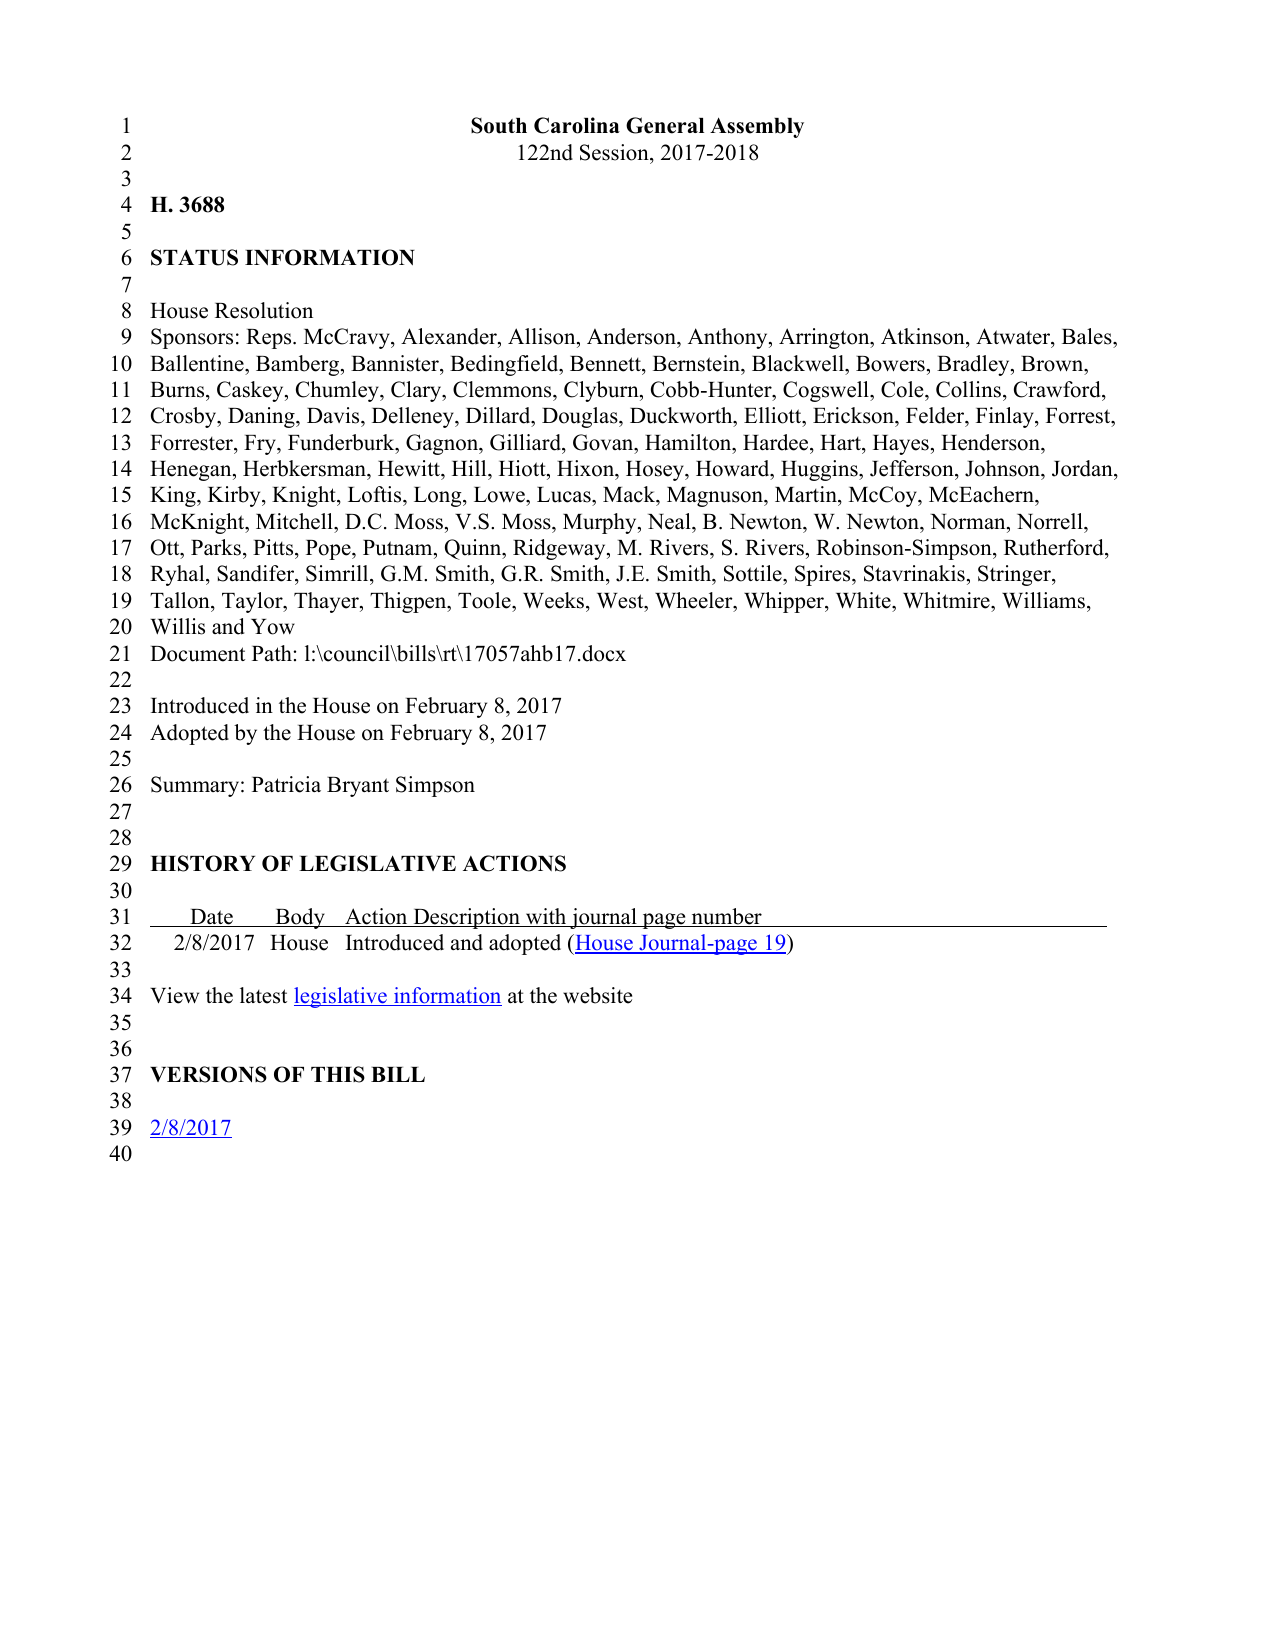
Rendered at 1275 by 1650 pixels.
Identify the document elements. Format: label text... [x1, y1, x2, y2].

text Sponsors: Reps. McCravy, Alexander, Allison, Anderson, Anthony, Arrington, Atkinson, Atwater, Bales, Ballentine, Bamberg, Bannister, Bedingfield, Bennett, Bernstein, Blackwell, Bowers, Bradley, Brown, Burns, Caskey, Chumley, Clary, Clemmons, Clyburn, Cobb-Hunter, Cogswell, Cole, Collins, Crawford, Crosby, Daning, Davis, Delleney, Dillard, Douglas, Duckworth, Elliott, Erickson, Felder, Finlay, Forrest, Forrester, Fry, Funderburk, Gagnon, Gilliard, Govan, Hamilton, Hardee, Hart, Hayes, Henderson, Henegan, Herbkersman, Hewitt, Hill, Hiott, Hixon, Hosey, Howard, Huggins, Jefferson, Johnson, Jordan, King, Kirby, Knight, Loftis, Long, Lowe, Lucas, Mack, Magnuson, Martin, McCoy, McEachern, McKnight, Mitchell, D.C. Moss, V.S. Moss, Murphy, Neal, B. Newton, W. Newton, Norman, Norrell, Ott, Parks, Pitts, Pope, Putnam, Quinn, Ridgeway, M. Rivers, S. Rivers, Robinson-Simpson, Rutherford, Ryhal, Sandifer, Simrill, G.M. Smith, G.R. Smith, J.E. Smith, Sottile, Spires, Stavrinakis, Stringer, Tallon, Taylor, Thayer, Thigpen, Toole, Weeks, West, Wheeler, Whipper, White, Whitmire, Williams, Willis and Yow [150, 323, 1125, 639]
text South Carolina General Assembly [150, 112, 1125, 139]
text STATUS INFORMATION [150, 244, 1125, 271]
text Adopted by the House on February 8, 2017 [150, 719, 1125, 745]
text H. 3688 [150, 192, 1125, 218]
text Summary: Patricia Bryant Simpson [150, 771, 1125, 798]
text 122nd Session, 2017-2018 [150, 139, 1125, 165]
text 2/8/2017 House Introduced and adopted (House Journal-page 19) [150, 929, 1125, 956]
text Date Body Action Description with journal page number [150, 903, 1125, 929]
text Document Path: l:\council\bills\rt\17057ahb17.docx [150, 639, 1125, 666]
text VERSIONS OF THIS BILL [150, 1061, 1125, 1088]
text Introduced in the House on February 8, 2017 [150, 692, 1125, 719]
text House Resolution [150, 297, 1125, 323]
text View the latest legislative information at the website [150, 982, 1125, 1008]
text HISTORY OF LEGISLATIVE ACTIONS [150, 850, 1125, 877]
text 2/8/2017 [150, 1114, 1125, 1140]
